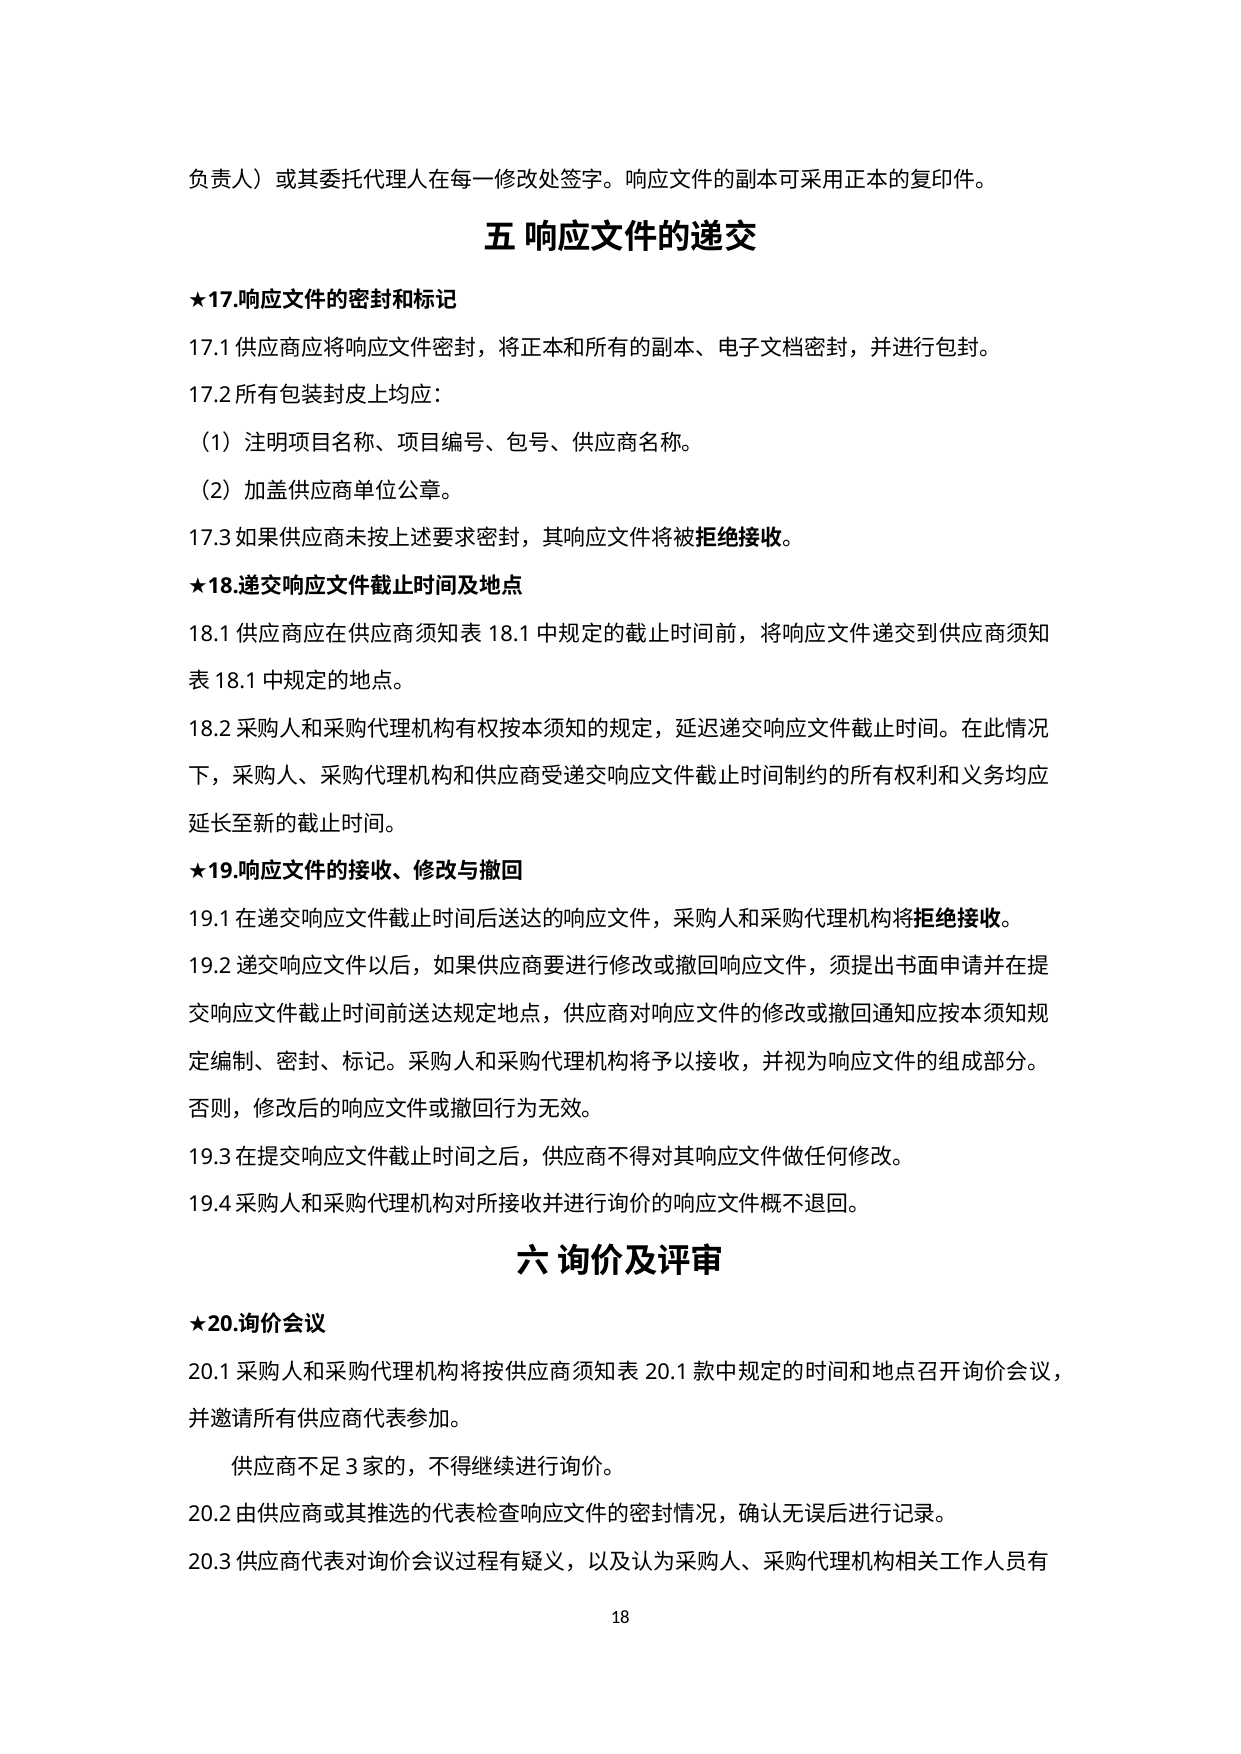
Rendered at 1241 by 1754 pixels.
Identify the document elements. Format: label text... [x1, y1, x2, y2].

text 19.2递交响应文件以后，如果供应商要进行修改或撤回响应文件，须提出书面申请并在提交响应文件截止时间前送达规定地点，供应商对响应文件的修改或撤回通知应按本须知规定编制、密封、标记。采购人和采购代理机构将予以接收，并视为响应文件的组成部分。否则，修改后的响应文件或撤回行为无效。 [188, 948, 1052, 1123]
text 19.4采购人和采购代理机构对所接收并进行询价的响应文件概不退回。 [188, 1186, 1052, 1218]
text ★20.询价会议 [188, 1306, 1052, 1338]
text 18.2采购人和采购代理机构有权按本须知的规定，延迟递交响应文件截止时间。在此情况下，采购人、采购代理机构和供应商受递交响应文件截止时间制约的所有权利和义务均应延长至新的截止时间。 [188, 711, 1052, 837]
text 供应商不足3家的，不得继续进行询价。 [188, 1449, 1052, 1481]
text 20.1采购人和采购代理机构将按供应商须知表20.1款中规定的时间和地点召开询价会议，并邀请所有供应商代表参加。 [188, 1354, 1052, 1433]
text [188, 1544, 1052, 1576]
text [188, 162, 1052, 194]
text 17.1供应商应将响应文件密封，将正本和所有的副本、电子文档密封，并进行包封。 [188, 330, 1052, 362]
text 18.1供应商应在供应商须知表18.1中规定的截止时间前，将响应文件递交到供应商须知表18.1中规定的地点。 [188, 616, 1052, 695]
text 17.3如果供应商未按上述要求密封，其响应文件将被拒绝接收。 [188, 520, 1052, 552]
text （2）加盖供应商单位公章。 [188, 473, 1052, 504]
text 19.3在提交响应文件截止时间之后，供应商不得对其响应文件做任何修改。 [188, 1139, 1052, 1170]
text （1）注明项目名称、项目编号、包号、供应商名称。 [188, 425, 1052, 457]
text ★17.响应文件的密封和标记 [188, 282, 1052, 314]
text ★18.递交响应文件截止时间及地点 [188, 568, 1052, 600]
subtitle 六 询价及评审 [188, 1234, 1052, 1282]
text 17.2所有包装封皮上均应： [188, 377, 1052, 409]
subtitle 五 响应文件的递交 [188, 210, 1052, 258]
text ★19.响应文件的接收、修改与撤回 [188, 853, 1052, 885]
text 20.2由供应商或其推选的代表检查响应文件的密封情况，确认无误后进行记录。 [188, 1496, 1052, 1528]
text 19.1在递交响应文件截止时间后送达的响应文件，采购人和采购代理机构将拒绝接收。 [188, 901, 1052, 933]
